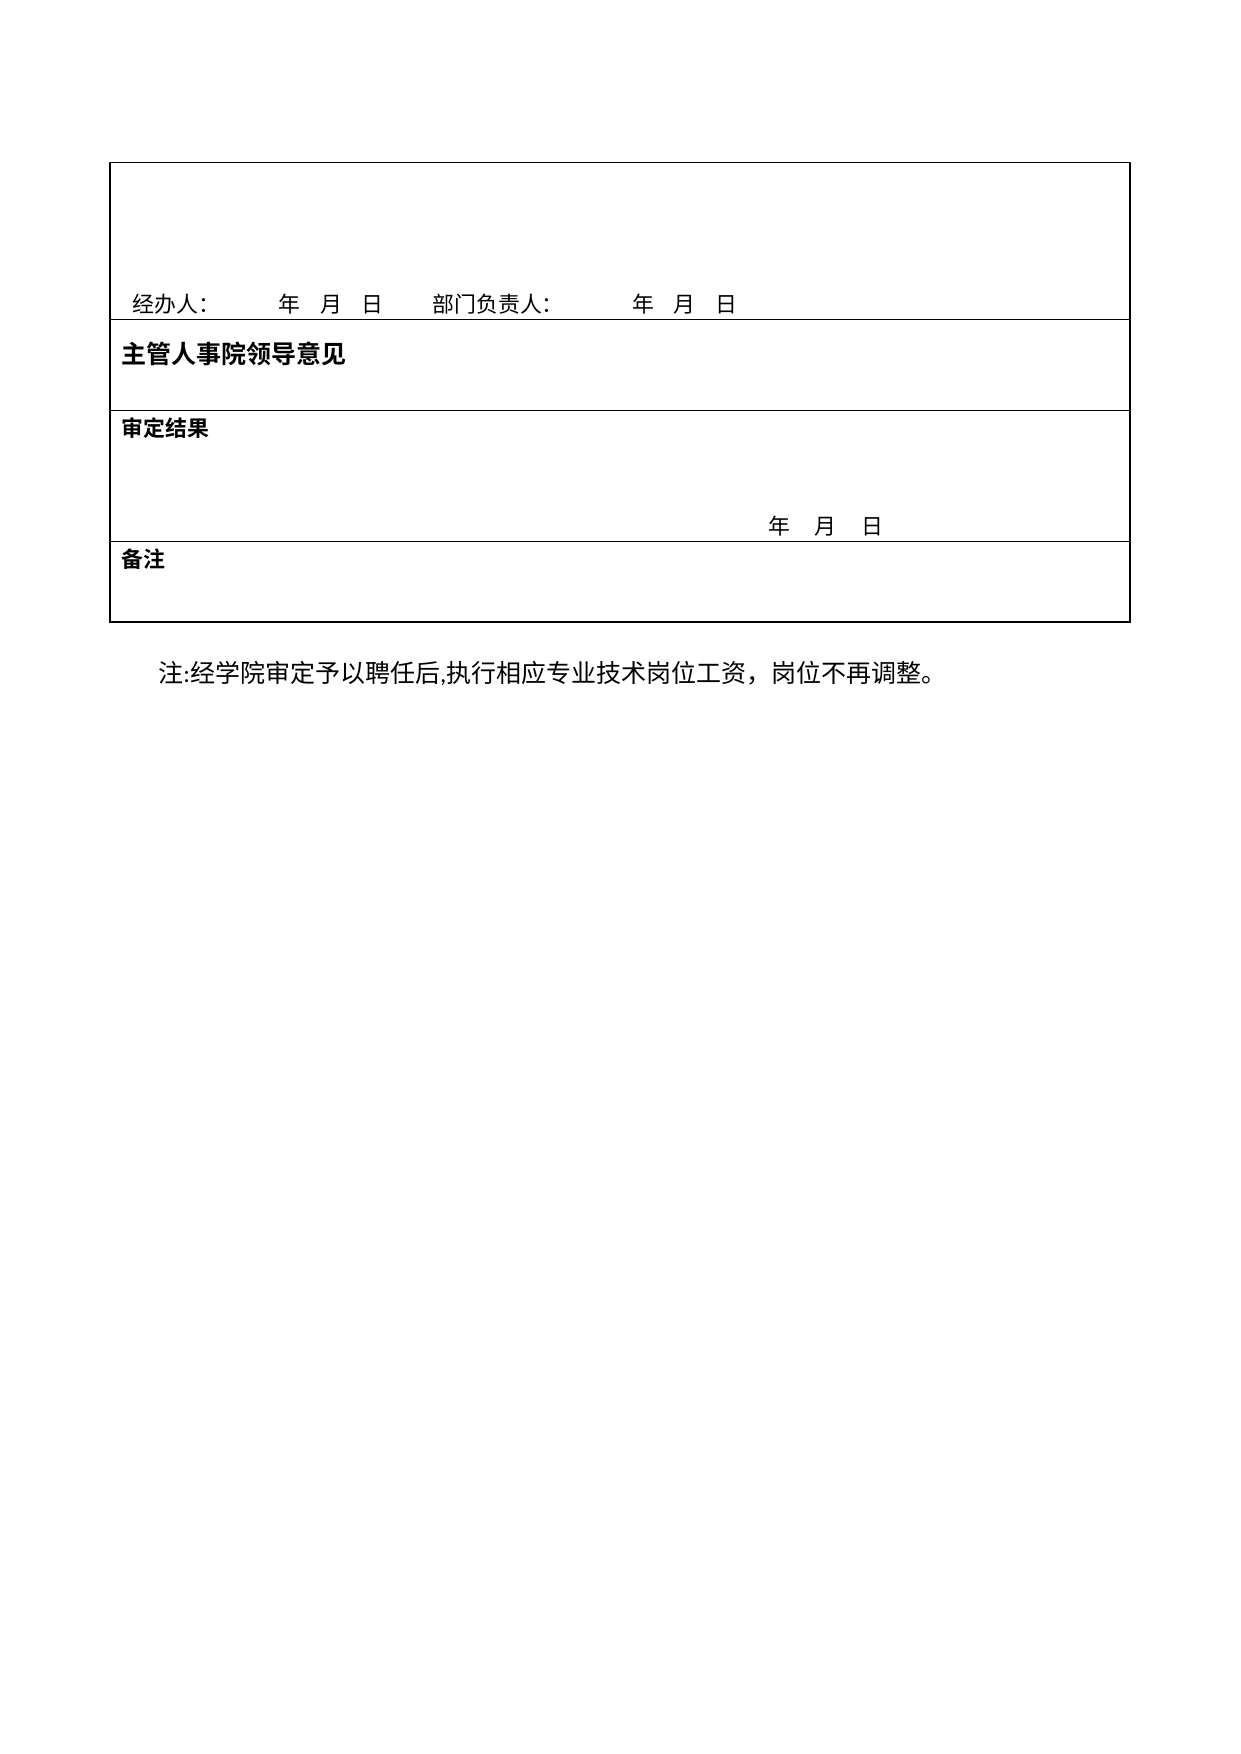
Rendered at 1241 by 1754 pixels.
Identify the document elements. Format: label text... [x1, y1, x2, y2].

text 注:经学院审定予以聘任后,执行相应专业技术岗位工资，岗位不再调整。 [158, 639, 1053, 704]
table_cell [111, 163, 1129, 319]
table_cell 主管人事院领导意见 [111, 320, 1129, 410]
table_cell 审定结果 年 月 日 [111, 411, 1129, 541]
table_cell 备注 [111, 542, 1129, 621]
